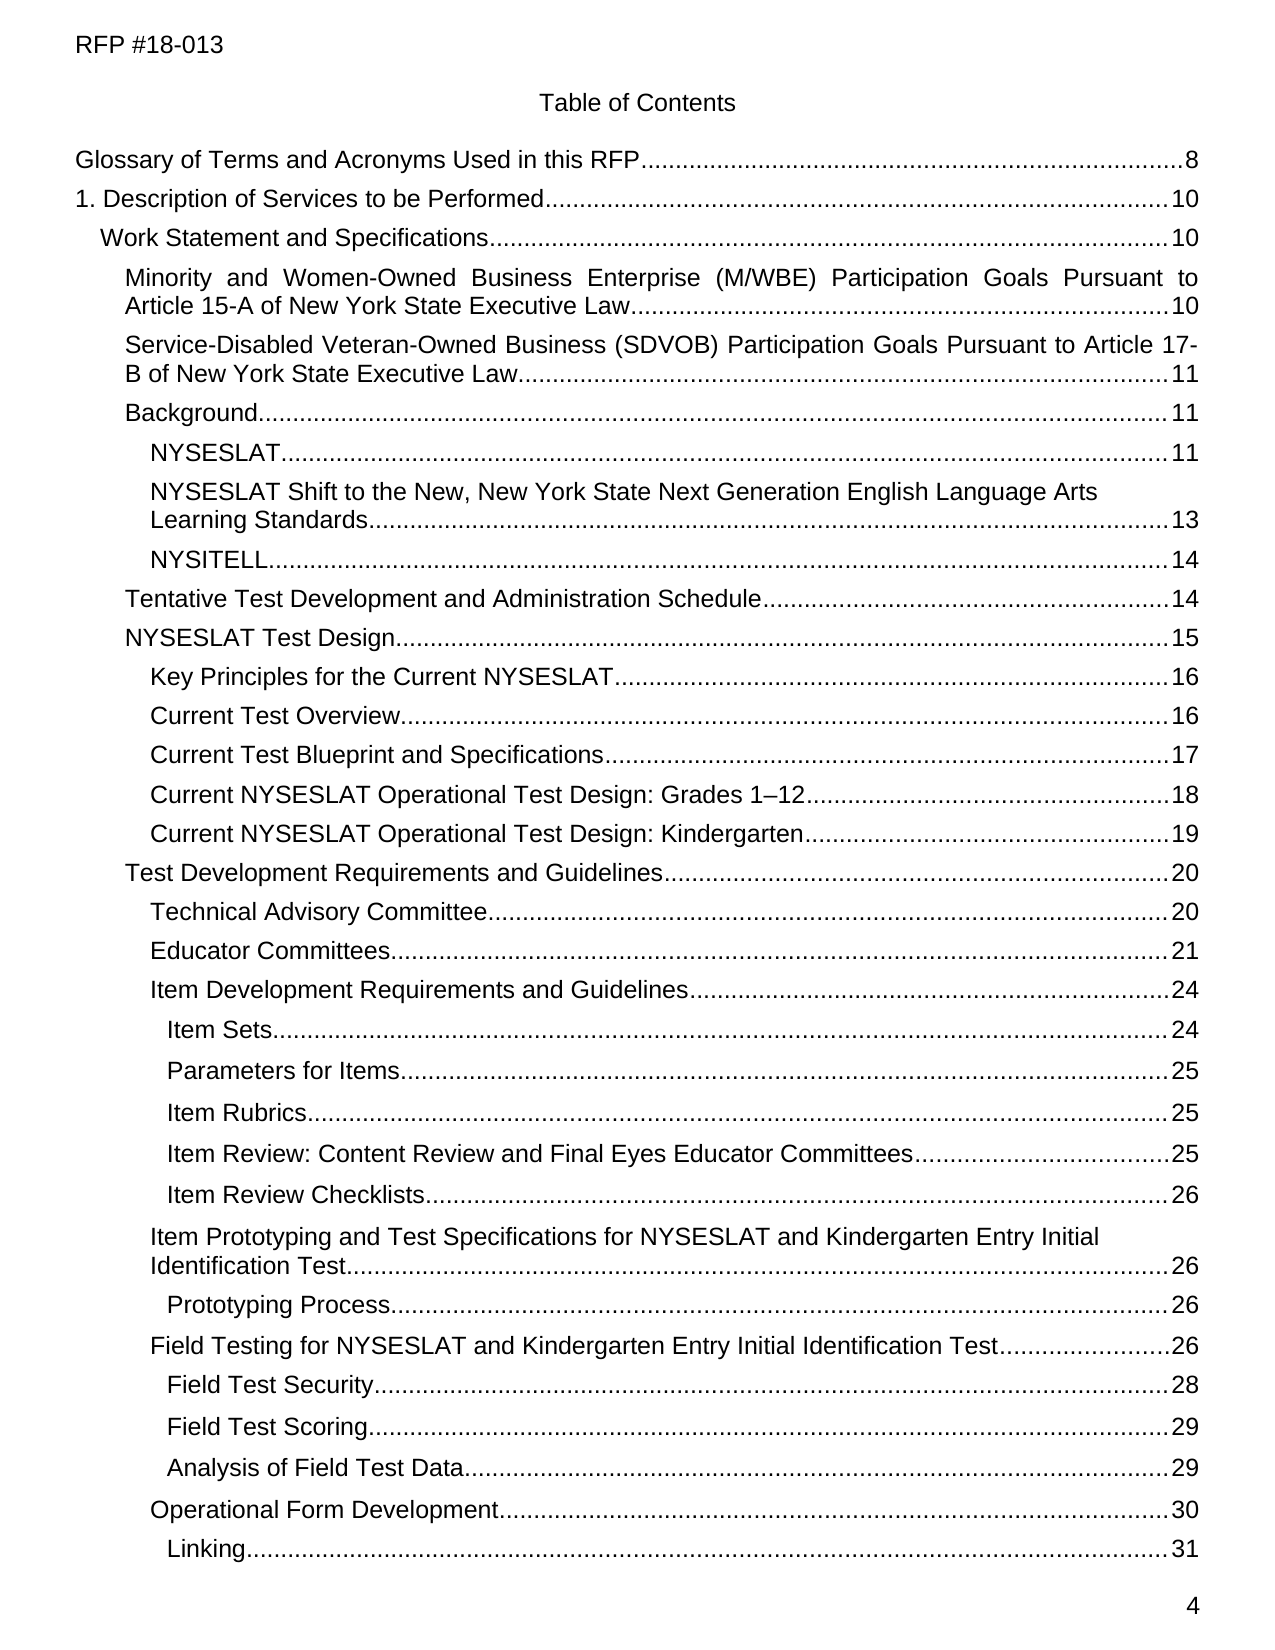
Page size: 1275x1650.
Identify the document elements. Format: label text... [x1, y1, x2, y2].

text Analysis of Field Test Data 29 [167, 1453, 1200, 1482]
text Glossary of Terms and Acronyms Used in this RFP 8 [75, 145, 1200, 174]
text Item Prototyping and Test Specifications for NYSESLAT and Kindergarten Entry Initial Identification Test 26 [150, 1222, 1200, 1279]
text Current NYSESLAT Operational Test Design: Grades 1–12 18 [150, 779, 1200, 808]
text Item Review: Content Review and Final Eyes Educator Committees 25 [167, 1139, 1200, 1168]
text NYSESLAT Shift to the New, New York State Next Generation English Language Arts Learning Standards 13 [150, 477, 1200, 534]
text Service-Disabled Veteran-Owned Business (SDVOB) Participation Goals Pursuant to Article 17-B of New York State Executive Law 11 [124, 330, 1200, 388]
text Field Test Scoring 29 [167, 1412, 1200, 1441]
text Background 11 [124, 398, 1200, 427]
text NYSESLAT Test Design 15 [124, 623, 1200, 652]
text Field Testing for NYSESLAT and Kindergarten Entry Initial Identification Test 26 [150, 1331, 1200, 1360]
text Current Test Overview 16 [150, 701, 1200, 730]
text Prototyping Process 26 [167, 1290, 1200, 1318]
text Key Principles for the Current NYSESLAT 16 [150, 662, 1200, 691]
text Operational Form Development 30 [150, 1495, 1200, 1523]
text Table of Contents [75, 87, 1200, 116]
text Parameters for Items 25 [167, 1056, 1200, 1085]
text Technical Advisory Committee 20 [150, 897, 1200, 926]
text Item Sets 24 [167, 1014, 1200, 1043]
text Current Test Blueprint and Specifications 17 [150, 740, 1200, 769]
text Work Statement and Specifications 10 [100, 223, 1200, 252]
text 1. Description of Services to be Performed 10 [75, 184, 1200, 213]
text Item Review Checklists 26 [167, 1180, 1200, 1209]
text Current NYSESLAT Operational Test Design: Kindergarten 19 [150, 819, 1200, 847]
text Test Development Requirements and Guidelines 20 [124, 858, 1200, 887]
text Educator Committees 21 [150, 936, 1200, 965]
text Item Development Requirements and Guidelines 24 [150, 975, 1200, 1004]
text Field Test Security 28 [167, 1370, 1200, 1399]
text Tentative Test Development and Administration Schedule 14 [124, 584, 1200, 612]
text NYSESLAT 11 [150, 437, 1200, 466]
text NYSITELL 14 [150, 544, 1200, 573]
text Linking 31 [167, 1534, 1200, 1563]
text Item Rubrics 25 [167, 1097, 1200, 1126]
text Minority and Women-Owned Business Enterprise (M/WBE) Participation Goals Pursuant to Article 15-A of New York State Executive Law 10 [124, 262, 1200, 320]
